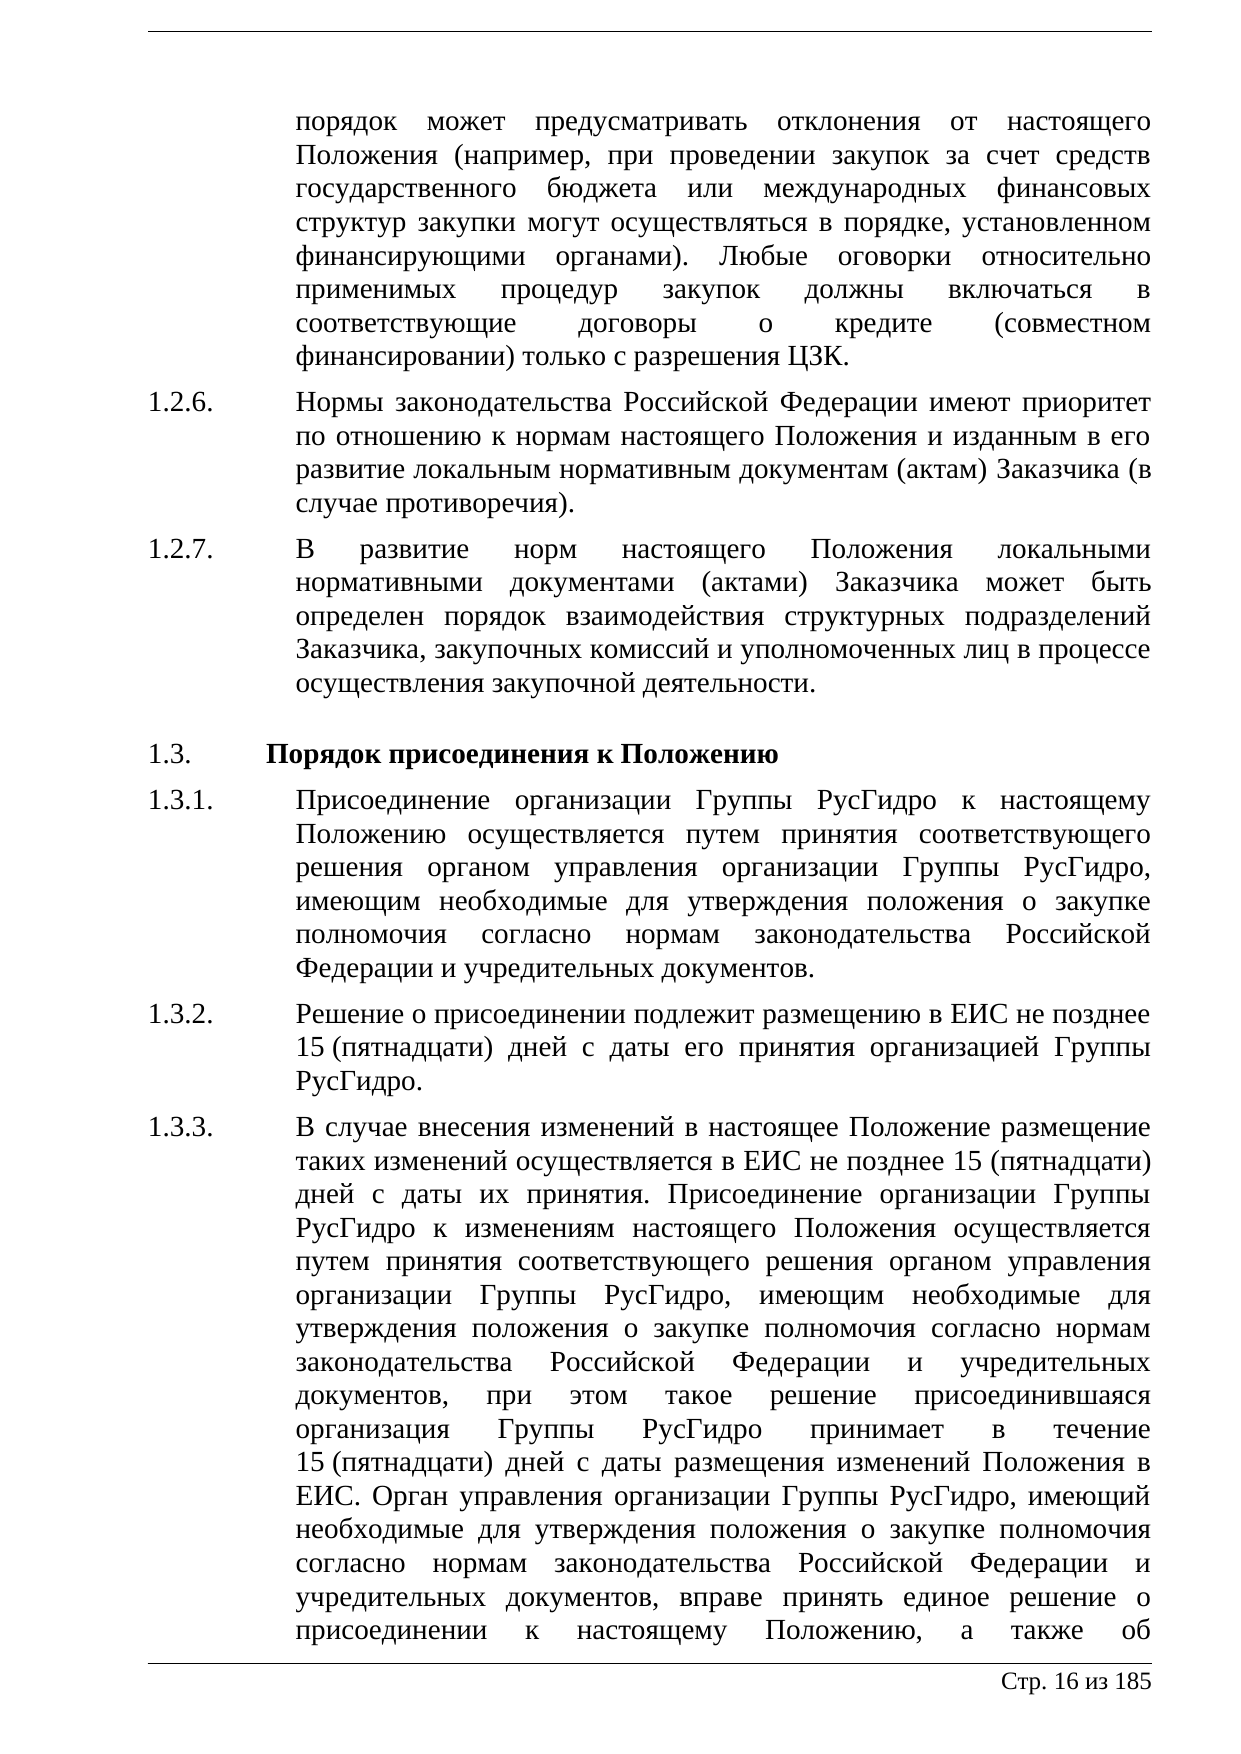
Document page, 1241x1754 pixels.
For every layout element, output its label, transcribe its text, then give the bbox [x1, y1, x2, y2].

list Нормы законодательства Российской Федерации имеют приоритет по отношению к нормам настоящего Положения и изданным в его развитие локальным нормативным документам (актам) Заказчика (в случае противоречия). [148, 384, 1152, 518]
list Порядок присоединения к Положению [148, 736, 1152, 770]
list Решение о присоединении подлежит размещению в ЕИС не позднее 15 (пятнадцати) дней с даты его принятия организацией Группы РусГидро. [148, 996, 1152, 1097]
list Присоединение организации Группы РусГидро к настоящему Положению осуществляется путем принятия соответствующего решения органом управления организации Группы РусГидро, имеющим необходимые для утверждения положения о закупке полномочия согласно нормам законодательства Российской Федерации и учредительных документов. [148, 782, 1152, 983]
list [148, 103, 1152, 372]
list В развитие норм настоящего Положения локальными нормативными документами (актами) Заказчика может быть определен порядок взаимодействия структурных подразделений Заказчика, закупочных комиссий и уполномоченных лиц в процессе осуществления закупочной деятельности. [148, 531, 1152, 699]
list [148, 1109, 1152, 1646]
